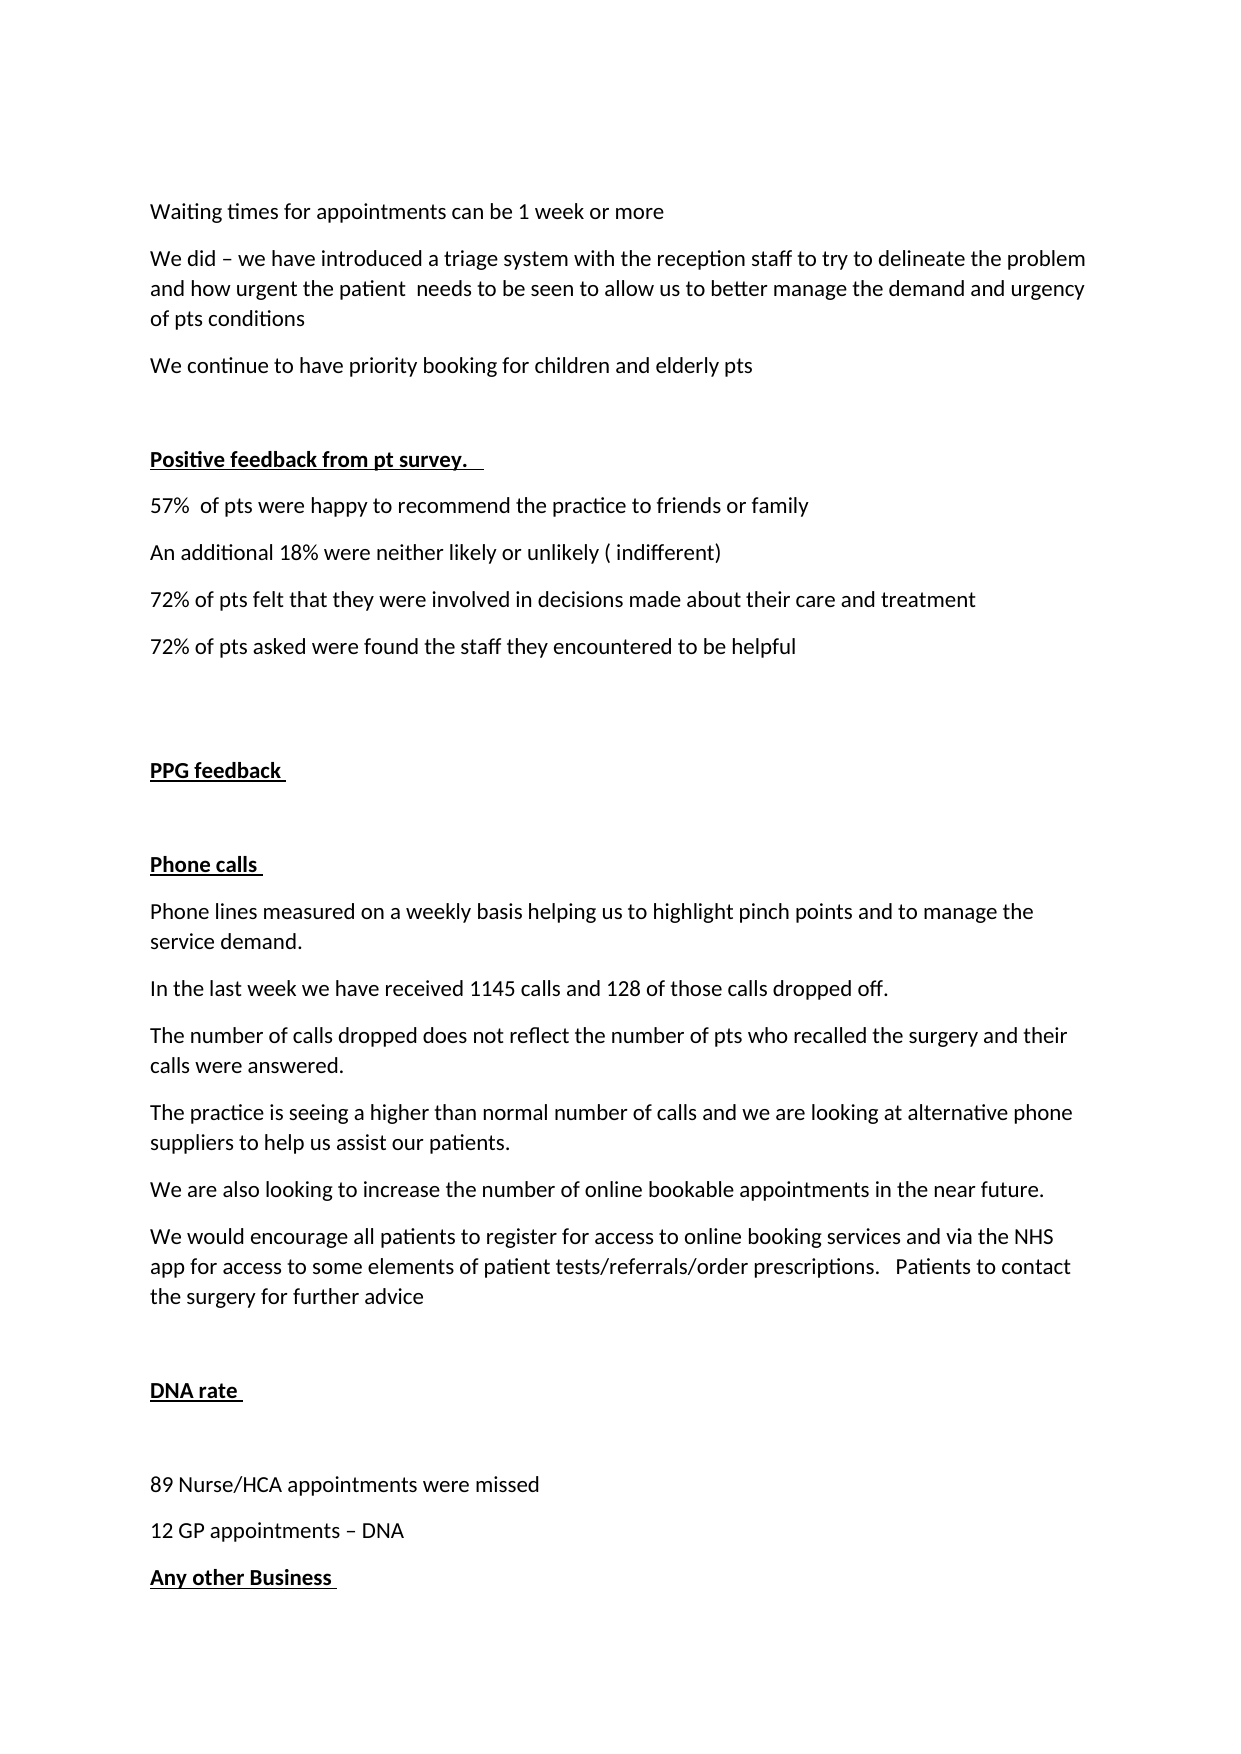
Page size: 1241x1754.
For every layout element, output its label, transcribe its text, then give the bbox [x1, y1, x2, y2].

text In the last week we have received 1145 calls and 128 of those calls dropped off. [150, 974, 1090, 1002]
text 72% of pts asked were found the staff they encountered to be helpful [150, 632, 1090, 660]
text The number of calls dropped does not reflect the number of pts who recalled the surgery and their calls were answered. [150, 1021, 1090, 1079]
text Positive feedback from pt survey. [150, 445, 1090, 473]
text PPG feedback [150, 726, 1090, 784]
text We would encourage all patients to register for access to online booking services and via the NHS app for access to some elements of patient tests/referrals/order prescriptions. Patients to contact the surgery for further advice [150, 1222, 1090, 1310]
text Phone lines measured on a weekly basis helping us to highlight pinch points and to manage the service demand. [150, 897, 1090, 955]
text We continue to have priority booking for children and elderly pts [150, 351, 1090, 379]
text We did – we have introduced a triage system with the reception staff to try to delineate the problem and how urgent the patient needs to be seen to allow us to better manage the demand and urgency of pts conditions [150, 244, 1090, 332]
text Phone calls [150, 850, 1090, 878]
text 72% of pts felt that they were involved in decisions made about their care and treatment [150, 585, 1090, 613]
text An additional 18% were neither likely or unlikely ( indifferent) [150, 538, 1090, 567]
text DNA rate [150, 1376, 1090, 1404]
text Waiting times for appointments can be 1 week or more [150, 197, 1090, 225]
text Any other Business [150, 1563, 1090, 1592]
text The practice is seeing a higher than normal number of calls and we are looking at alternative phone suppliers to help us assist our patients. [150, 1098, 1090, 1156]
text We are also looking to increase the number of online bookable appointments in the near future. [150, 1175, 1090, 1203]
text 12 GP appointments – DNA [150, 1517, 1090, 1545]
text 89 Nurse/HCA appointments were missed [150, 1470, 1090, 1498]
text 57% of pts were happy to recommend the practice to friends or family [150, 492, 1090, 520]
